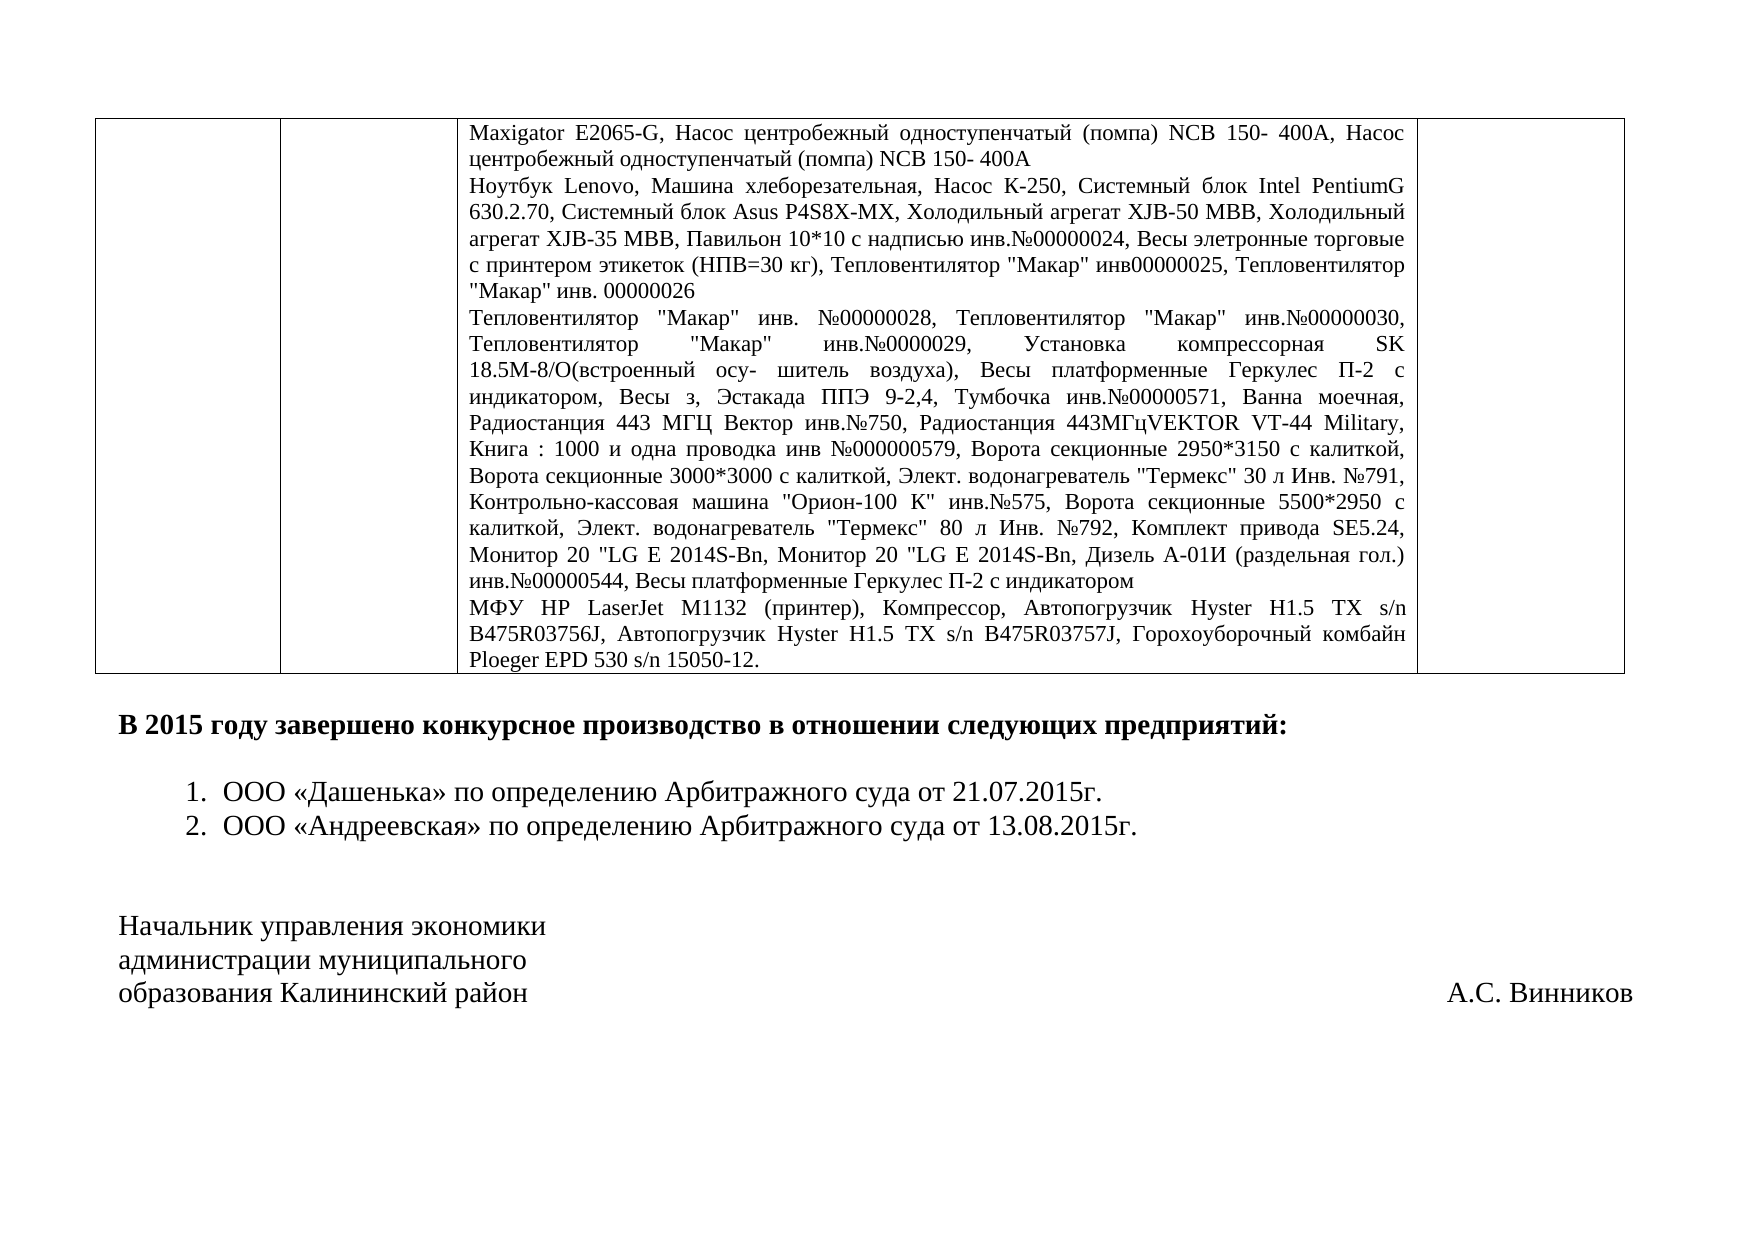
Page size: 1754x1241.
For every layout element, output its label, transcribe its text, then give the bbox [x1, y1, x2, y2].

text образования Калининский район А.С. Винников [118, 976, 1636, 1009]
text Начальник управления экономики [118, 908, 1636, 942]
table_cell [96, 119, 280, 673]
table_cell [281, 119, 457, 673]
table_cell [1418, 119, 1624, 673]
text администрации муниципального [118, 942, 1636, 976]
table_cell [458, 119, 1417, 673]
list ООО «Дашенька» по определению Арбитражного суда от 21.07.2015г. [185, 774, 1636, 808]
text В 2015 году завершено конкурсное производство в отношении следующих предприятий: [118, 707, 1636, 741]
list ООО «Андреевская» по определению Арбитражного суда от 13.08.2015г. [185, 808, 1636, 841]
